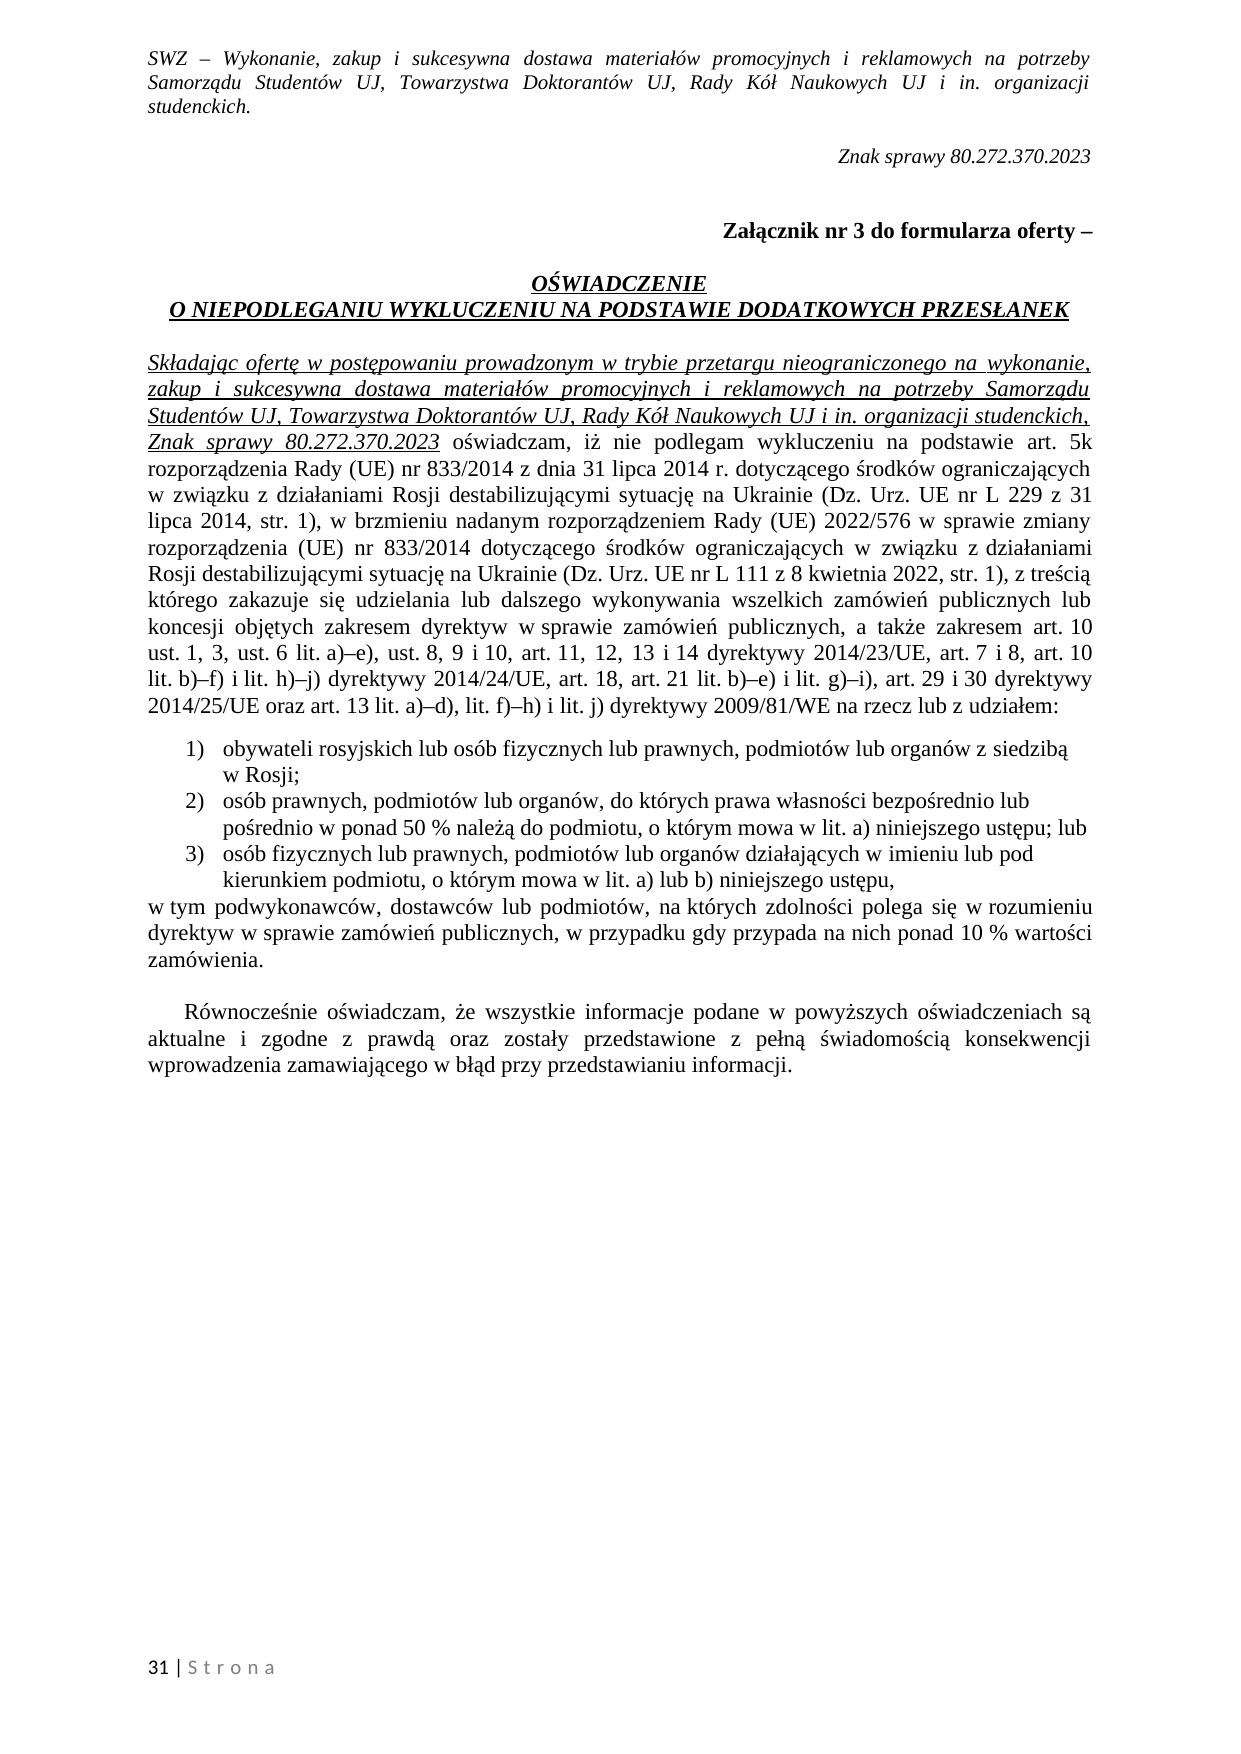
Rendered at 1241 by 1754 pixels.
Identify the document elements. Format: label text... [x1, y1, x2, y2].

text w tym podwykonawców, dostawców lub podmiotów, na których zdolności polega się w rozumieniu dyrektyw w sprawie zamówień publicznych, w przypadku gdy przypada na nich ponad 10 % wartości zamówienia. [148, 893, 1093, 972]
text Składając ofertę w postępowaniu prowadzonym w trybie przetargu nieograniczonego na wykonanie, zakup i sukcesywna dostawa materiałów promocyjnych i reklamowych na potrzeby Samorządu Studentów UJ, Towarzystwa Doktorantów UJ, Rady Kół Naukowych UJ i in. organizacji studenckich, Znak sprawy 80.272.370.2023 oświadczam, iż nie podlegam wykluczeniu na podstawie art. 5k rozporządzenia Rady (UE) nr 833/2014 z dnia 31 lipca 2014 r. dotyczącego środków ograniczających w związku z działaniami Rosji destabilizującymi sytuację na Ukrainie (Dz. Urz. UE nr L 229 z 31 lipca 2014, str. 1), w brzmieniu nadanym rozporządzeniem Rady (UE) 2022/576 w sprawie zmiany rozporządzenia (UE) nr 833/2014 dotyczącego środków ograniczających w związku z działaniami Rosji destabilizującymi sytuację na Ukrainie (Dz. Urz. UE nr L 111 z 8 kwietnia 2022, str. 1), z treścią którego zakazuje się udzielania lub dalszego wykonywania wszelkich zamówień publicznych lub koncesji objętych zakresem dyrektyw w sprawie zamówień publicznych, a także zakresem art. 10 ust. 1, 3, ust. 6 lit. a)–e), ust. 8, 9 i 10, art. 11, 12, 13 i 14 dyrektywy 2014/23/UE, art. 7 i 8, art. 10 lit. b)–f) i lit. h)–j) dyrektywy 2014/24/UE, art. 18, art. 21 lit. b)–e) i lit. g)–i), art. 29 i 30 dyrektywy 2014/25/UE oraz art. 13 lit. a)–d), lit. f)–h) i lit. j) dyrektywy 2009/81/WE na rzecz lub z udziałem: [148, 349, 1093, 718]
list obywateli rosyjskich lub osób fizycznych lub prawnych, podmiotów lub organów z siedzibą w Rosji; [185, 735, 1093, 787]
text Załącznik nr 3 do formularza oferty – [148, 217, 1093, 244]
text OŚWIADCZENIE [148, 270, 1093, 296]
list osób fizycznych lub prawnych, podmiotów lub organów działających w imieniu lub pod kierunkiem podmiotu, o którym mowa w lit. a) lub b) niniejszego ustępu, [185, 840, 1093, 893]
list osób prawnych, podmiotów lub organów, do których prawa własności bezpośrednio lub pośrednio w ponad 50 % należą do podmiotu, o którym mowa w lit. a) niniejszego ustępu; lub [185, 787, 1093, 840]
text Równocześnie oświadczam, że wszystkie informacje podane w powyższych oświadczeniach są aktualne i zgodne z prawdą oraz zostały przedstawione z pełną świadomością konsekwencji wprowadzenia zamawiającego w błąd przy przedstawianiu informacji. [148, 998, 1093, 1077]
text O NIEPODLEGANIU WYKLUCZENIU NA PODSTAWIE DODATKOWYCH PRZESŁANEK [148, 296, 1093, 323]
